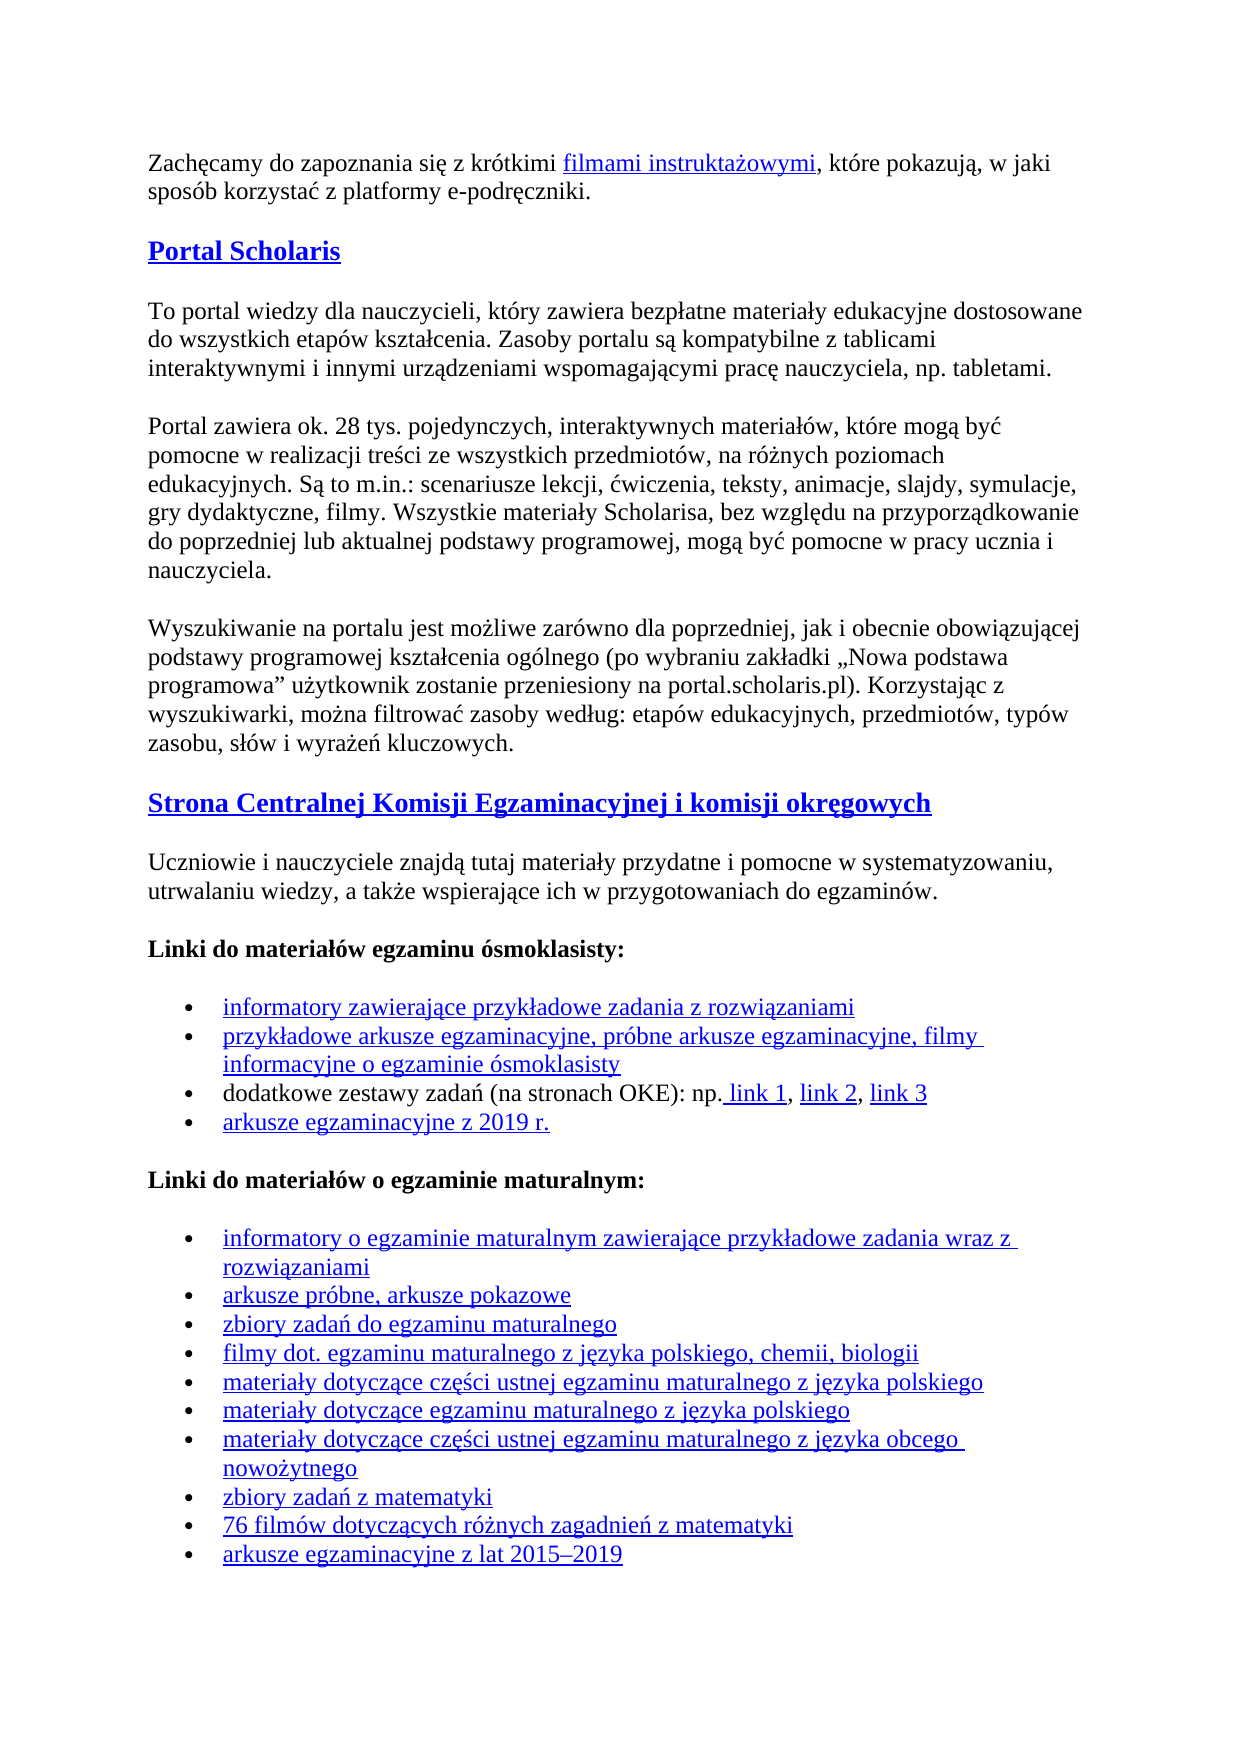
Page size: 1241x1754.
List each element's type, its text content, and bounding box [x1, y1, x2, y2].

text Linki do materiałów egzaminu ósmoklasisty: [148, 934, 1093, 963]
text Zachęcamy do zapoznania się z krótkimi filmami instruktażowymi, które pokazują, w jaki sposób korzystać z platformy e-podręczniki. [148, 148, 1093, 205]
list informatory zawierające przykładowe zadania z rozwiązaniami [185, 992, 1093, 1021]
list 76 filmów dotyczących różnych zagadnień z matematyki [185, 1510, 1093, 1539]
text Strona Centralnej Komisji Egzaminacyjnej i komisji okręgowych [148, 786, 1093, 818]
list informatory o egzaminie maturalnym zawierające przykładowe zadania wraz z rozwiązaniami [185, 1223, 1093, 1280]
list zbiory zadań do egzaminu maturalnego [185, 1309, 1093, 1338]
list filmy dot. egzaminu maturalnego z języka polskiego, chemii, biologii [185, 1338, 1093, 1367]
list arkusze egzaminacyjne z lat 2015–2019 [185, 1539, 1093, 1568]
list materiały dotyczące części ustnej egzaminu maturalnego z języka polskiego [185, 1367, 1093, 1395]
text Uczniowie i nauczyciele znajdą tutaj materiały przydatne i pomocne w systematyzowaniu, utrwalaniu wiedzy, a także wspierające ich w przygotowaniach do egzaminów. [148, 847, 1093, 905]
list zbiory zadań z matematyki [185, 1482, 1093, 1510]
text To portal wiedzy dla nauczycieli, który zawiera bezpłatne materiały edukacyjne dostosowane do wszystkich etapów kształcenia. Zasoby portalu są kompatybilne z tablicami interaktywnymi i innymi urządzeniami wspomagającymi pracę nauczyciela, np. tabletami. [148, 296, 1093, 382]
list arkusze egzaminacyjne z 2019 r. [185, 1107, 1093, 1136]
text Wyszukiwanie na portalu jest możliwe zarówno dla poprzedniej, jak i obecnie obowiązującej podstawy programowej kształcenia ogólnego (po wybraniu zakładki „Nowa podstawa programowa” użytkownik zostanie przeniesiony na portal.scholaris.pl). Korzystając z wyszukiwarki, można filtrować zasoby według: etapów edukacyjnych, przedmiotów, typów zasobu, słów i wyrażeń kluczowych. [148, 613, 1093, 757]
text Portal zawiera ok. 28 tys. pojedynczych, interaktywnych materiałów, które mogą być pomocne w realizacji treści ze wszystkich przedmiotów, na różnych poziomach edukacyjnych. Są to m.in.: scenariusze lekcji, ćwiczenia, teksty, animacje, slajdy, symulacje, gry dydaktyczne, filmy. Wszystkie materiały Scholarisa, bez względu na przyporządkowanie do poprzedniej lub aktualnej podstawy programowej, mogą być pomocne w pracy ucznia i nauczyciela. [148, 411, 1093, 584]
text Linki do materiałów o egzaminie maturalnym: [148, 1165, 1093, 1194]
list materiały dotyczące egzaminu maturalnego z języka polskiego [185, 1395, 1093, 1424]
list materiały dotyczące części ustnej egzaminu maturalnego z języka obcego nowożytnego [185, 1424, 1093, 1482]
text Portal Scholaris [148, 234, 1093, 267]
list dodatkowe zestawy zadań (na stronach OKE): np. link 1, link 2, link 3 [185, 1078, 1093, 1107]
list przykładowe arkusze egzaminacyjne, próbne arkusze egzaminacyjne, filmy informacyjne o egzaminie ósmoklasisty [185, 1021, 1093, 1078]
list arkusze próbne, arkusze pokazowe [185, 1280, 1093, 1309]
